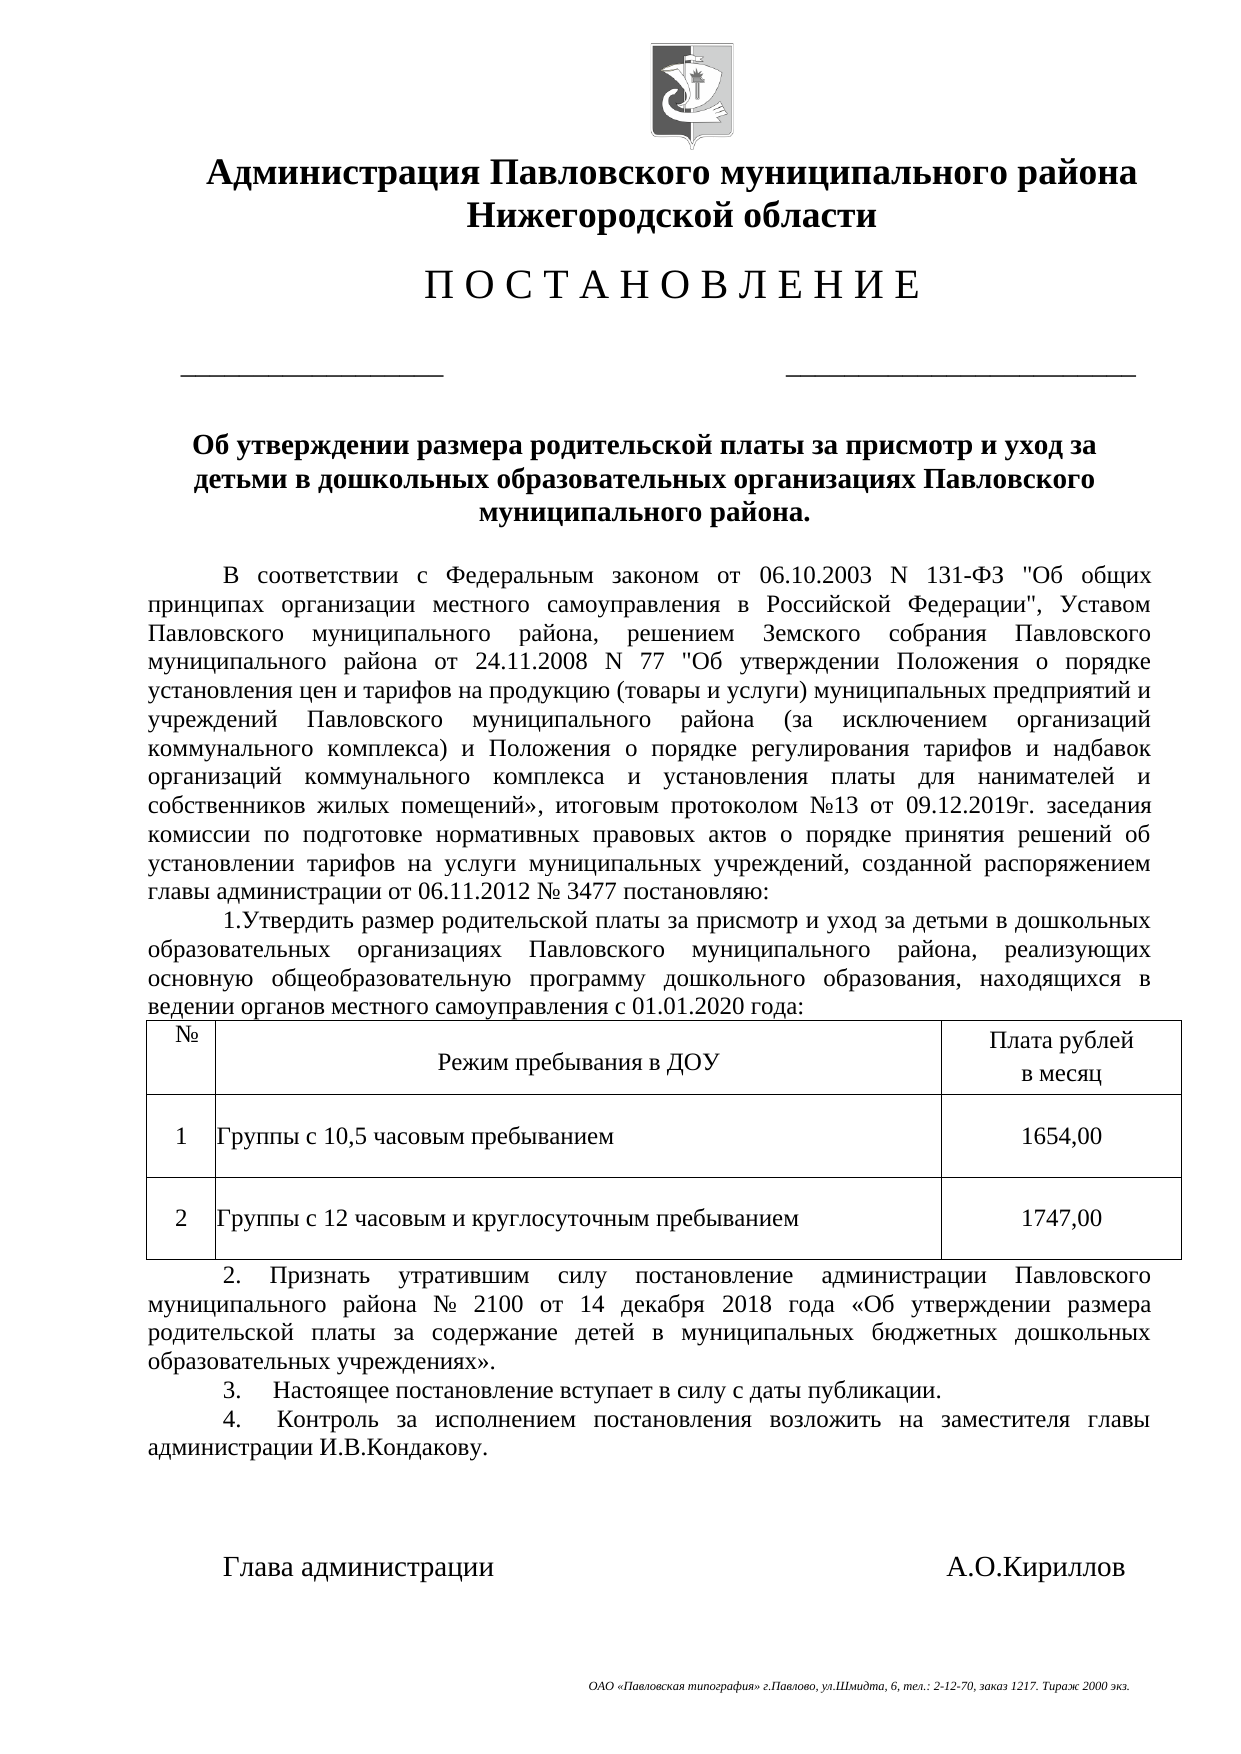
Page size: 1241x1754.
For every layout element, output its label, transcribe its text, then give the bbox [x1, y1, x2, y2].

text 1.Утвердить размер родительской платы за присмотр и уход за детьми в дошкольных образовательных организациях Павловского муниципального района, реализующих основную общеобразовательную программу дошкольного образования, находящихся в ведении органов местного самоуправления с 01.01.2020 года: [148, 905, 1152, 1020]
table_header Администрация Павловского муниципального района Нижегородской области П О С Т А Н О В Л Е Н И Е [133, 150, 1211, 346]
text Об утверждении размера родительской платы за присмотр и уход за детьми в дошкольных образовательных организациях Павловского муниципального района. [148, 428, 1141, 528]
table_cell 1 [147, 1095, 215, 1177]
table_header № [147, 1021, 215, 1094]
table_header Плата рублей в месяц [942, 1021, 1181, 1094]
picture [650, 43, 734, 150]
table_cell 1654,00 [942, 1095, 1181, 1177]
table_cell Группы с 12 часовым и круглосуточным пребыванием [216, 1178, 941, 1259]
text 4. Контроль за исполнением постановления возложить на заместителя главы администрации И.В.Кондакову. [148, 1404, 1152, 1461]
table_cell 2 [147, 1178, 215, 1259]
text В соответствии с Федеральным законом от 06.10.2003 N 131-ФЗ "Об общих принципах организации местного самоуправления в Российской Федерации", Уставом Павловского муниципального района, решением Земского собрания Павловского муниципального района от 24.11.2008 N 77 "Об утверждении Положения о порядке установления цен и тарифов на продукцию (товары и услуги) муниципальных предприятий и учреждений Павловского муниципального района (за исключением организаций коммунального комплекса) и Положения о порядке регулирования тарифов и надбавок организаций коммунального комплекса и установления платы для нанимателей и собственников жилых помещений», итоговым протоколом №13 от 09.12.2019г. заседания комиссии по подготовке нормативных правовых актов о порядке принятия решений об установлении тарифов на услуги муниципальных учреждений, созданной распоряжением главы администрации от 06.11.2012 № 3477 постановляю: [148, 560, 1152, 905]
text Глава администрации А.О.Кириллов [177, 1549, 1152, 1582]
table_cell ________________________ [724, 346, 1211, 380]
table_cell Группы с 10,5 часовым пребыванием [216, 1095, 941, 1177]
text 2. Признать утратившим силу постановление администрации Павловского муниципального района № 2100 от 14 декабря 2018 года «Об утверждении размера родительской платы за содержание детей в муниципальных бюджетных дошкольных образовательных учреждениях». [148, 1260, 1152, 1375]
table_header Режим пребывания в ДОУ [216, 1021, 941, 1094]
text ОАО «Павловская типография» г., ул.Шмидта, 6, тел.: , заказ 1217. Тираж 2000 экз. [373, 1679, 1152, 1693]
table_cell 1747,00 [942, 1178, 1181, 1259]
text 3. Настоящее постановление вступает в силу с даты публикации. [148, 1375, 1152, 1404]
table_cell __________________ [133, 346, 723, 380]
